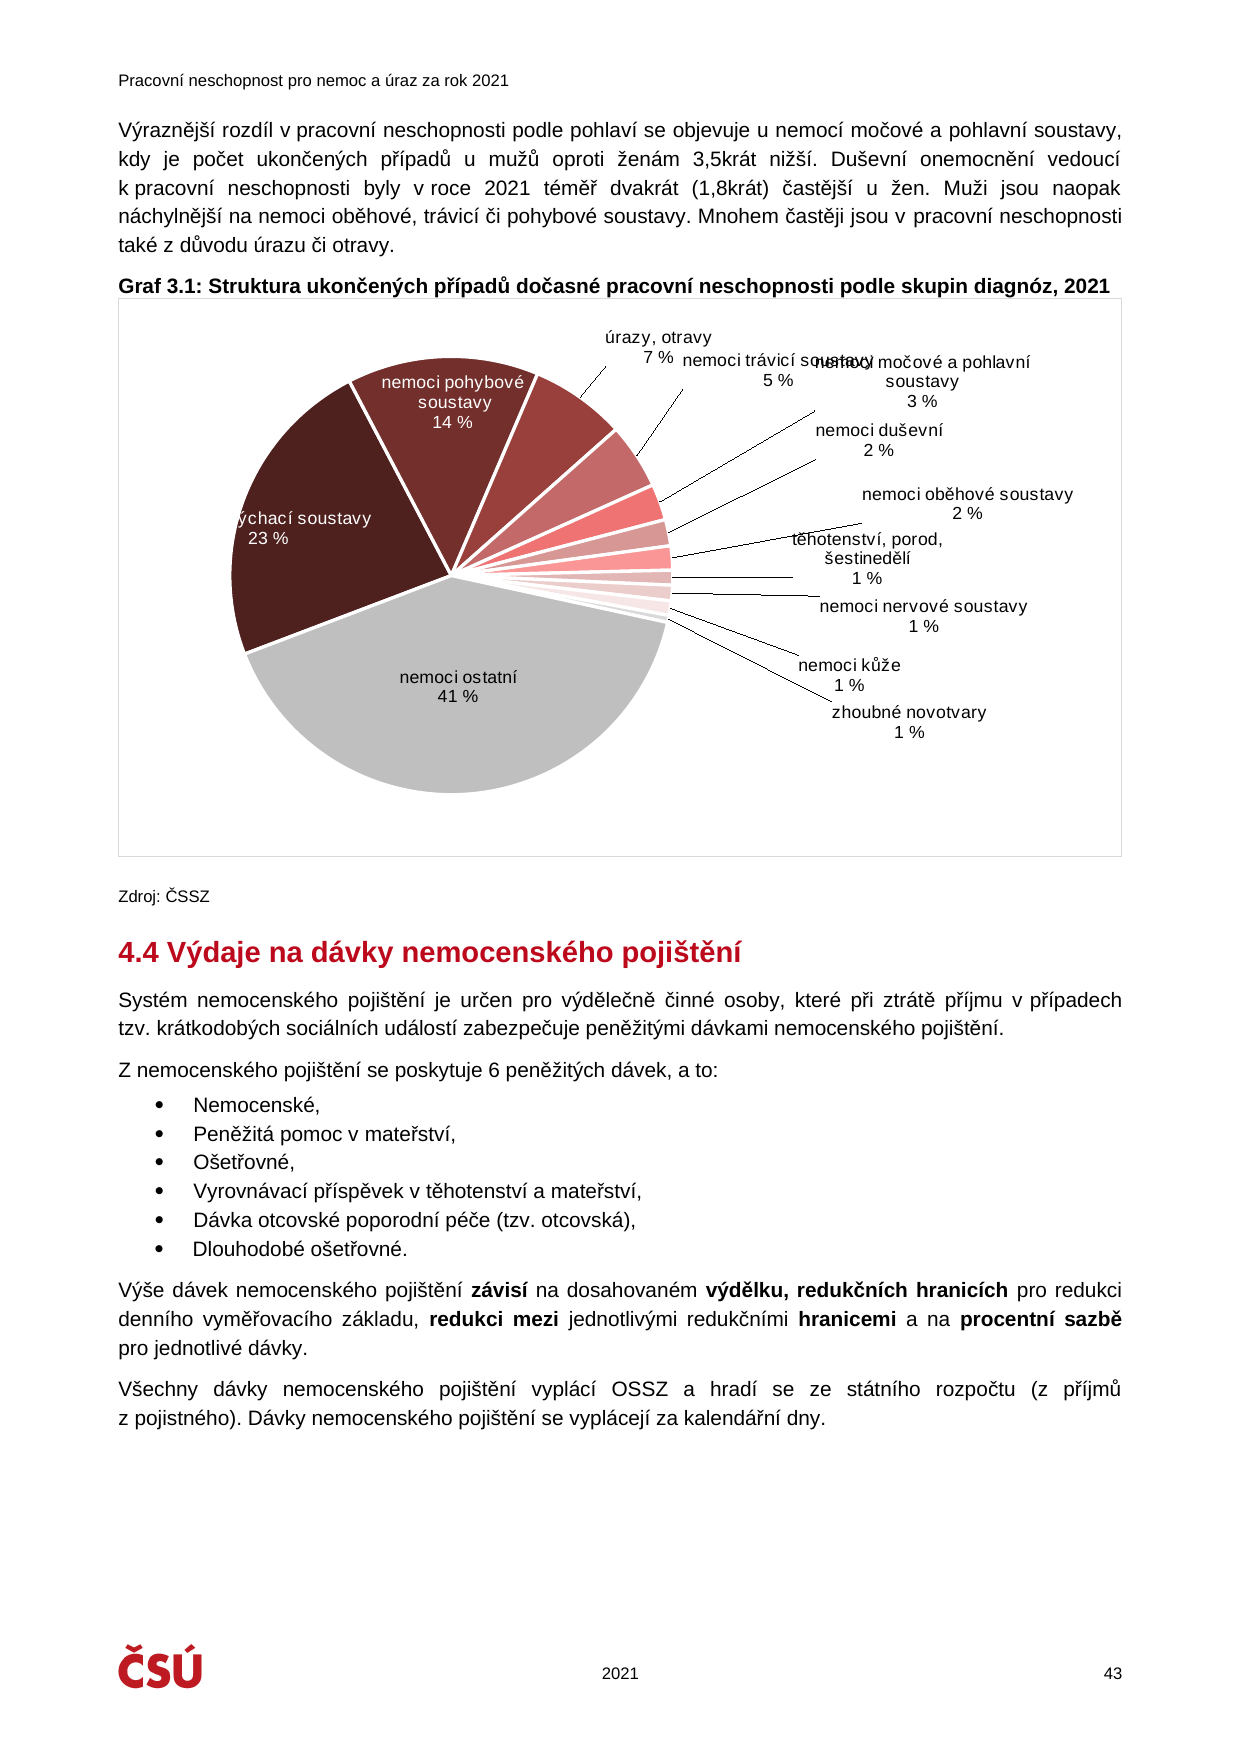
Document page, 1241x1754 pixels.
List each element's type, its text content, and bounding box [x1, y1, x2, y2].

list Dávka otcovské poporodní péče (tzv. otcovská), [156, 1208, 1122, 1232]
text Zdroj: ČSSZ [118, 887, 1122, 906]
list Nemocenské, [156, 1092, 1122, 1117]
text Z nemocenského pojištění se poskytuje 6 peněžitých dávek, a to: [118, 1057, 1122, 1081]
text Výraznější rozdíl v pracovní neschopnosti podle pohlaví se objevuje u nemocí močové a pohlavní soustavy, kdy je počet ukončených případů u mužů oproti ženám 3,5krát nižší. Duševní onemocnění vedoucí k pracovní neschopnosti byly v roce 2021 téměř dvakrát (1,8krát) častější u žen. Muži jsou naopak náchylnější na nemoci oběhové, trávicí či pohybové soustavy. Mnohem častěji jsou v pracovní neschopnosti také z důvodu úrazu či otravy. [118, 118, 1122, 257]
subtitle 4.4 Výdaje na dávky nemocenského pojištění [118, 935, 1122, 968]
text Graf 3.1: Struktura ukončených případů dočasné pracovní neschopnosti podle skupin diagnóz, 2021 [118, 274, 1122, 298]
list Peněžitá pomoc v mateřství, [156, 1121, 1122, 1145]
list Vyrovnávací příspěvek v těhotenství a mateřství, [156, 1179, 1122, 1203]
picture [118, 1643, 202, 1689]
text Všechny dávky nemocenského pojištění vyplácí OSSZ a hradí se ze státního rozpočtu (z příjmů z pojistného). Dávky nemocenského pojištění se vyplácejí za kalendářní dny. [118, 1377, 1122, 1429]
list Dlouhodobé ošetřovné. [155, 1237, 1122, 1261]
text Systém nemocenského pojištění je určen pro výdělečně činné osoby, které při ztrátě příjmu v případech tzv. krátkodobých sociálních událostí zabezpečuje peněžitými dávkami nemocenského pojištění. [118, 987, 1122, 1040]
list Ošetřovné, [156, 1150, 1122, 1174]
text Výše dávek nemocenského pojištění závisí na dosahovaném výdělku, redukčních hranicích pro redukci denního vyměřovacího základu, redukci mezi jednotlivými redukčními hranicemi a na procentní sazbě pro jednotlivé dávky. [118, 1278, 1122, 1359]
